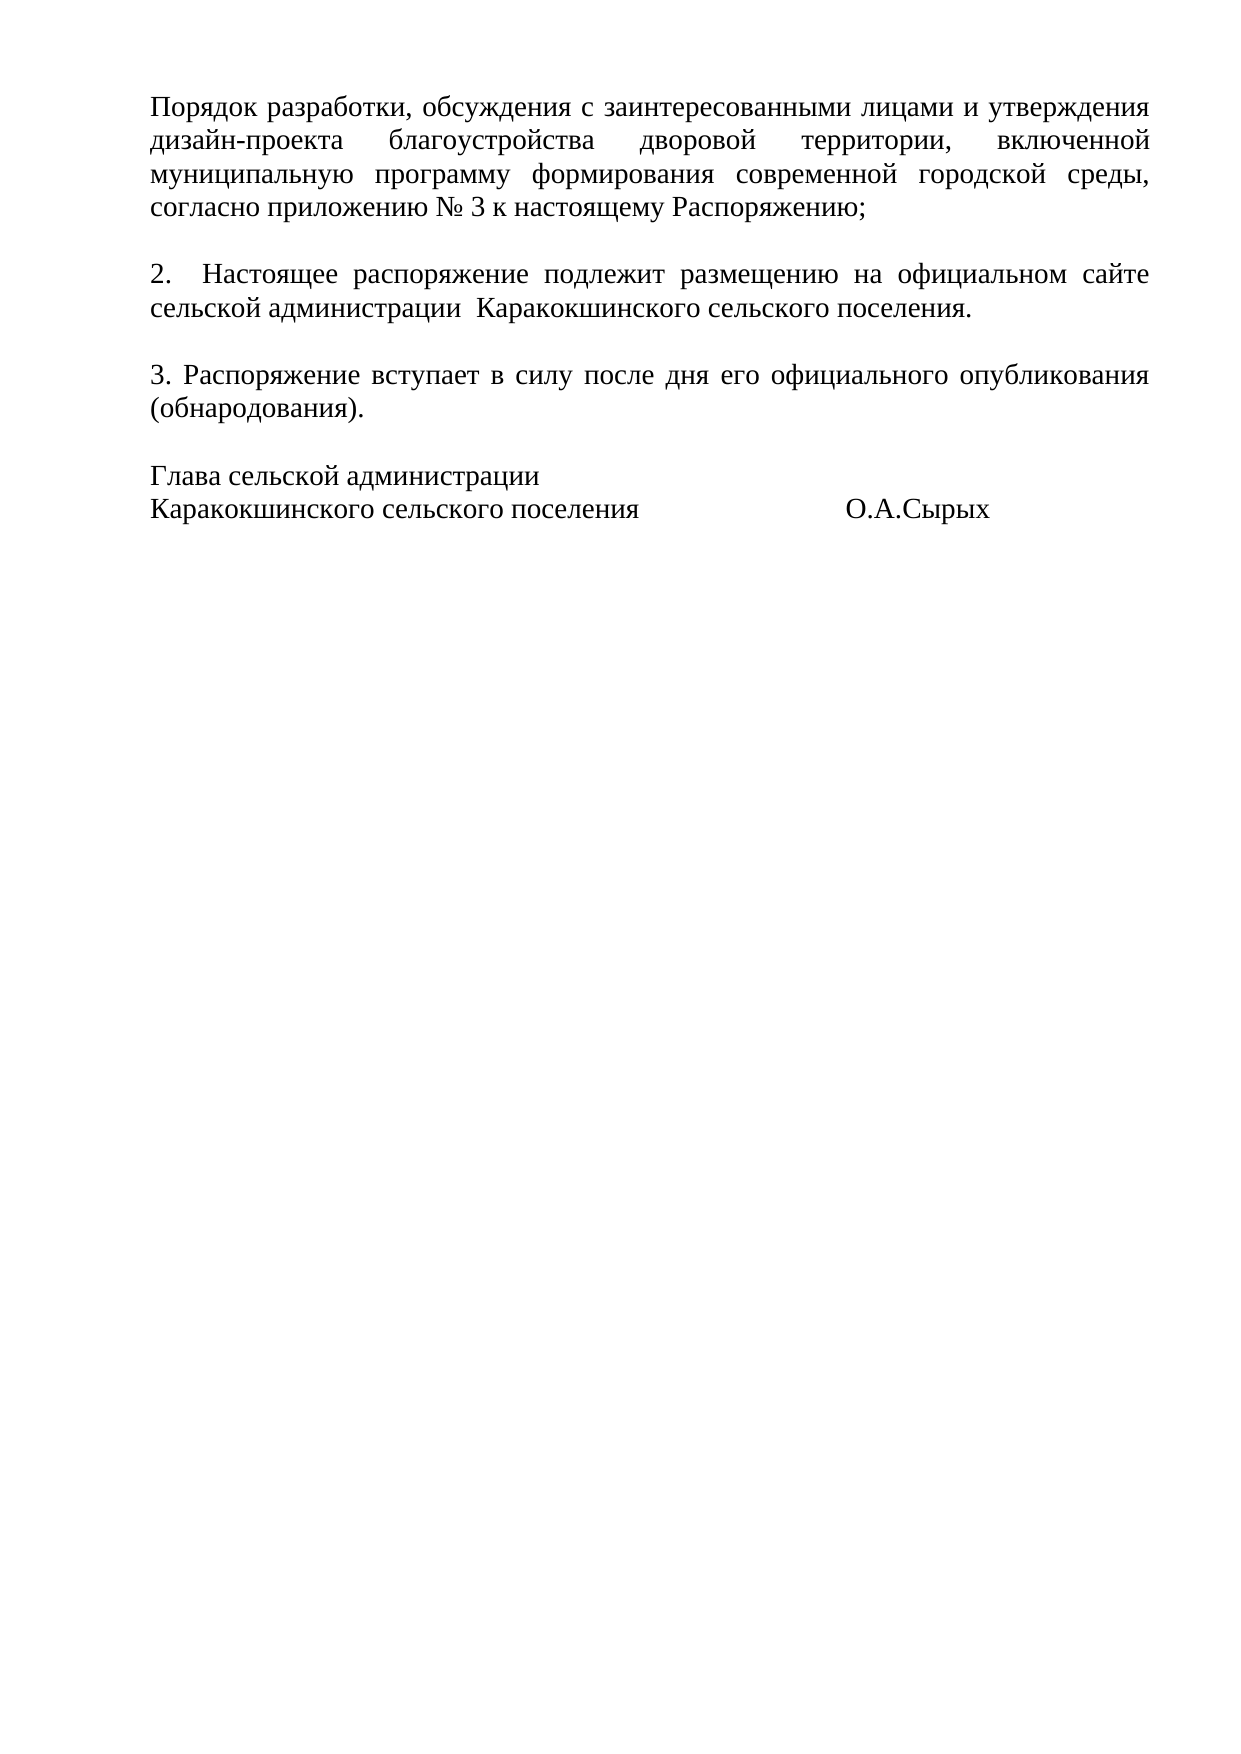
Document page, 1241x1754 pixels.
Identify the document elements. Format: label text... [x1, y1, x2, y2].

text Порядок разработки, обсуждения с заинтересованными лицами и утверждения дизайн-проекта благоустройства дворовой территории, включенной муниципальную программу формирования современной городской среды, согласно приложению № 3 к настоящему Распоряжению; [150, 89, 1151, 223]
text Каракокшинского сельского поселения О.А.Сырых [150, 491, 1151, 525]
text 2. Настоящее распоряжение подлежит размещению на официальном сайте сельской администрации Каракокшинского сельского поселения. [150, 256, 1151, 323]
text 3. Распоряжение вступает в силу после дня его официального опубликования (обнародования). [150, 357, 1151, 424]
text Глава сельской администрации [150, 458, 1151, 491]
